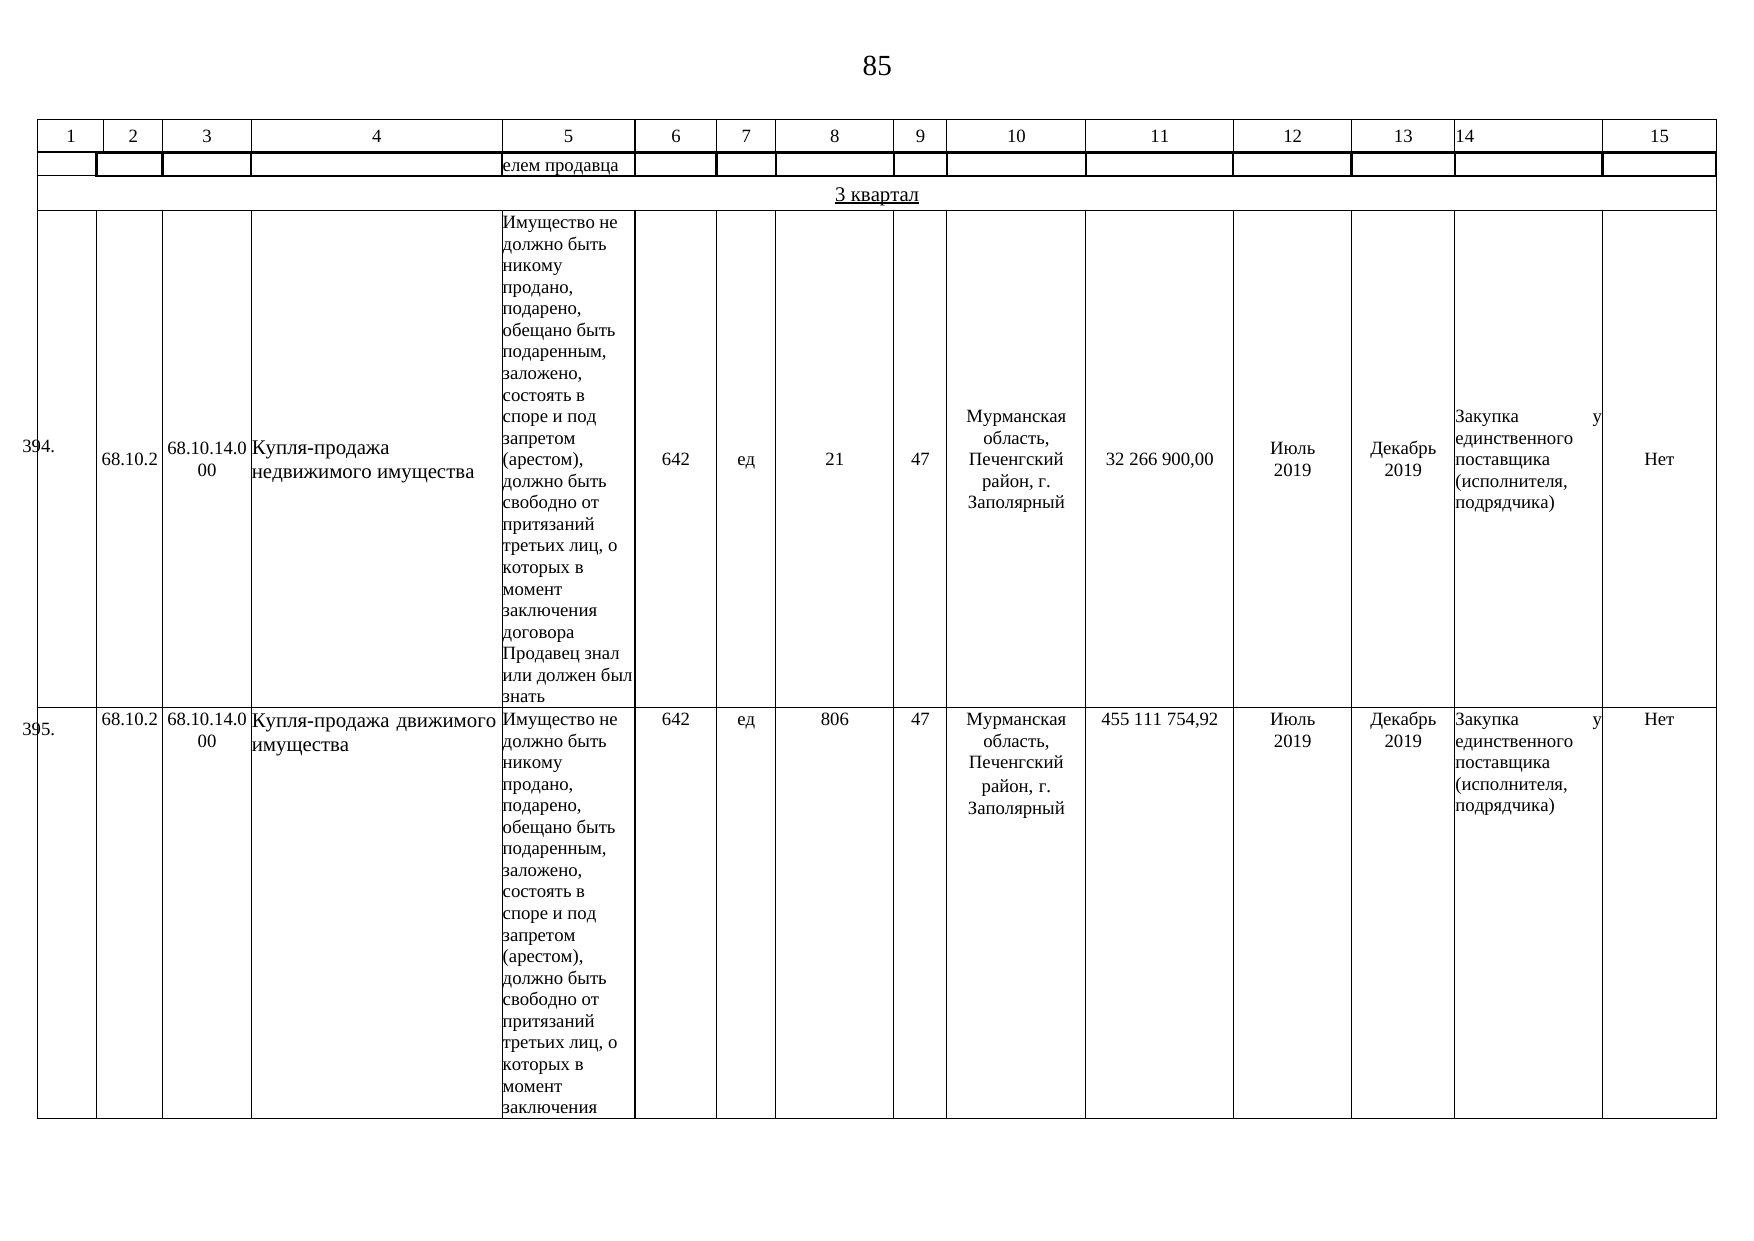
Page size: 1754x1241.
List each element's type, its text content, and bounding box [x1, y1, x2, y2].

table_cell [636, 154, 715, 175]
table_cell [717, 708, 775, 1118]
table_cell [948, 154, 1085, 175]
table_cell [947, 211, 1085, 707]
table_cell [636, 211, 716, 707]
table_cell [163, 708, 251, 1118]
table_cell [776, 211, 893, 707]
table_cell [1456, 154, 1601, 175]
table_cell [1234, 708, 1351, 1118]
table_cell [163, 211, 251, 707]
table_header 10 [947, 120, 1085, 151]
table_header 12 [1234, 120, 1351, 151]
table_header 15 [1603, 120, 1716, 151]
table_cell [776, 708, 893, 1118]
table_header 11 [1086, 120, 1233, 151]
table_header 4 [252, 120, 502, 151]
table_header 3 [163, 120, 251, 151]
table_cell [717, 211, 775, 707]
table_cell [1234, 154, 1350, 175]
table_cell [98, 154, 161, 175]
table_header 6 [636, 120, 716, 151]
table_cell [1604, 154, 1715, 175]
table_header 2 [104, 120, 162, 151]
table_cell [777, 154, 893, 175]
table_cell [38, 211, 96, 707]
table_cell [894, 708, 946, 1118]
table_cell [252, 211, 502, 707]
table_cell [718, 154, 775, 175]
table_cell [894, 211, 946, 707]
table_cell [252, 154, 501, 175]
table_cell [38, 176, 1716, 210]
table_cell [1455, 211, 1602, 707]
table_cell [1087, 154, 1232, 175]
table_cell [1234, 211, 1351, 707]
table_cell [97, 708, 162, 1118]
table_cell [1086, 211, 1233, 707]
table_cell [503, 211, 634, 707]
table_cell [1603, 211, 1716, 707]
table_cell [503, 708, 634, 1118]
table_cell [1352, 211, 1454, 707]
table_header 8 [776, 120, 893, 151]
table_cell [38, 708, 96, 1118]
table_header 5 [503, 120, 634, 151]
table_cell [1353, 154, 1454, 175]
table_header 1 [38, 120, 103, 151]
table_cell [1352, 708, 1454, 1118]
table_header 7 [717, 120, 775, 151]
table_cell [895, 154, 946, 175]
table_header 13 [1352, 120, 1454, 151]
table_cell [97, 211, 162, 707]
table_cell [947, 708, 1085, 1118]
table_header 9 [894, 120, 946, 151]
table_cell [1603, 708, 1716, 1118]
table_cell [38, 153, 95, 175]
table_header 14 [1455, 120, 1602, 151]
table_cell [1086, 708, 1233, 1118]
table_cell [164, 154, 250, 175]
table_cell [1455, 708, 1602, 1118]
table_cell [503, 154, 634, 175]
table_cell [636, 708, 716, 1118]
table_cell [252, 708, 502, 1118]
